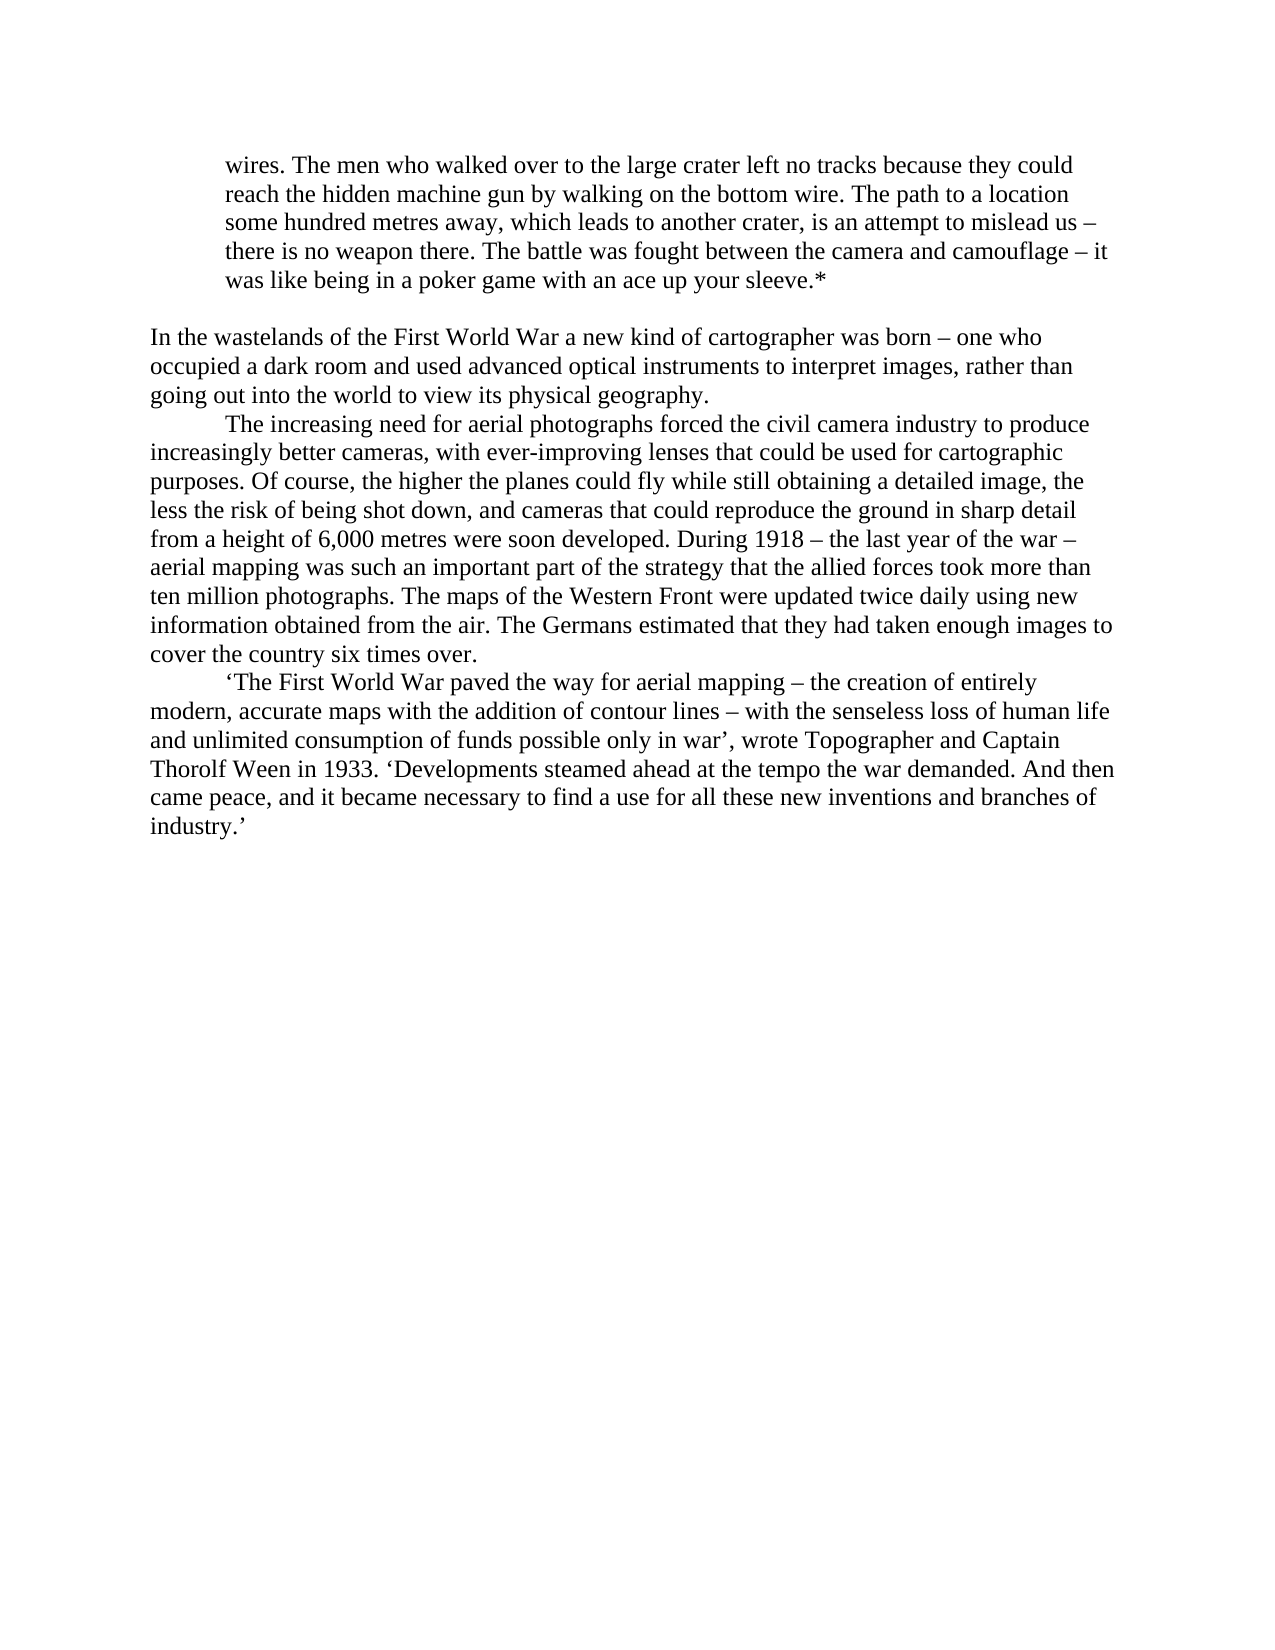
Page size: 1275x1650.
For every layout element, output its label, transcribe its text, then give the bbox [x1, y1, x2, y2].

text The increasing need for aerial photographs forced the civil camera industry to produce increasingly better cameras, with ever-improving lenses that could be used for cartographic purposes. Of course, the higher the planes could fly while still obtaining a detailed image, the less the risk of being shot down, and cameras that could reproduce the ground in sharp detail from a height of 6,000 metres were soon developed. During 1918 – the last year of the war – aerial mapping was such an important part of the strategy that the allied forces took more than ten million photographs. The maps of the Western Front were updated twice daily using new information obtained from the air. The Germans estimated that they had taken enough images to cover the country six times over. [150, 409, 1125, 667]
text In the wastelands of the First World War a new kind of cartographer was born – one who occupied a dark room and used advanced optical instruments to interpret images, rather than going out into the world to view its physical geography. [150, 322, 1125, 409]
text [225, 150, 1125, 294]
text ‘The First World War paved the way for aerial mapping – the creation of entirely modern, accurate maps with the addition of contour lines – with the senseless loss of human life and unlimited consumption of funds possible only in war’, wrote Topographer and Captain Thorolf Ween in 1933. ‘Developments steamed ahead at the tempo the war demanded. And then came peace, and it became necessary to find a use for all these new inventions and branches of industry.’ [150, 667, 1125, 840]
